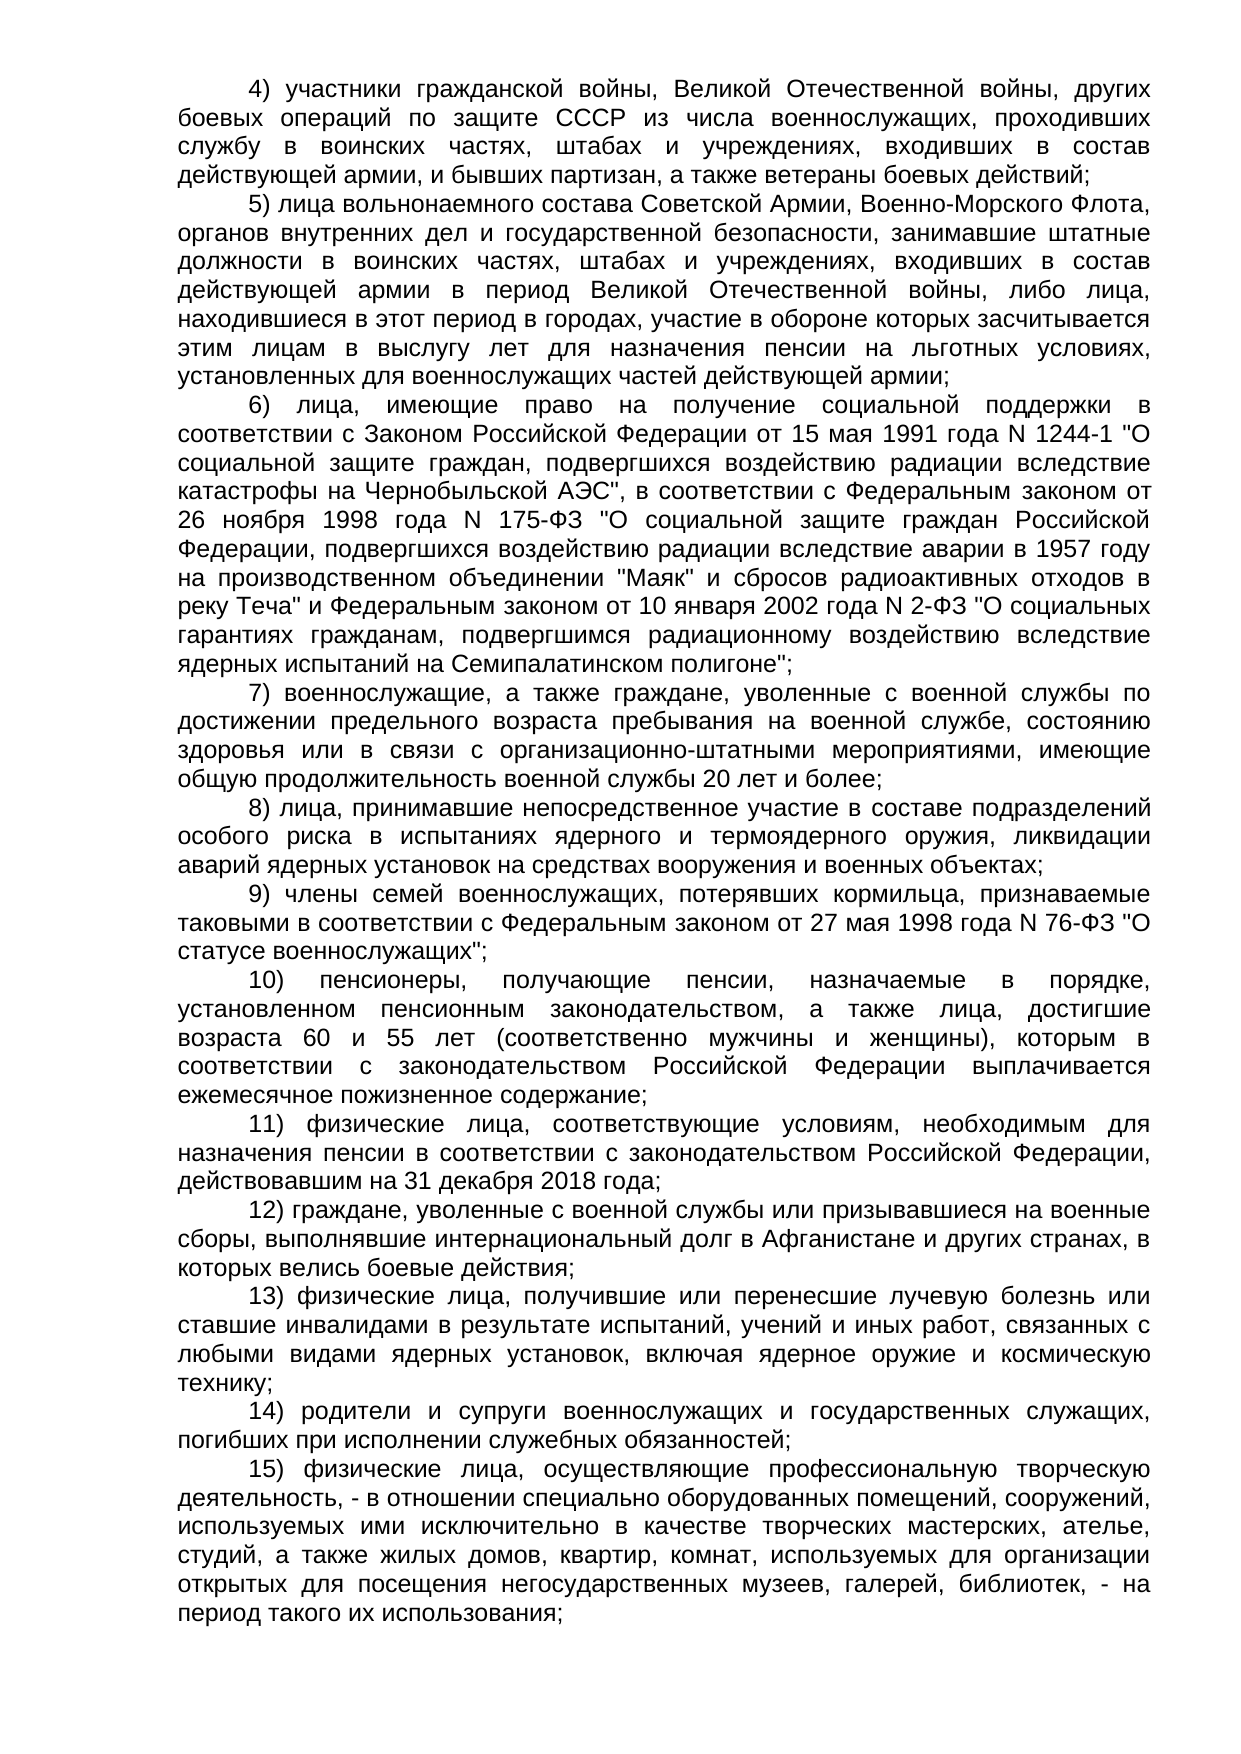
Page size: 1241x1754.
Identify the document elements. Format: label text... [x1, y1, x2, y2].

text 4) участники гражданской войны, Великой Отечественной войны, других боевых операций по защите СССР из числа военнослужащих, проходивших службу в воинских частях, штабах и учреждениях, входивших в состав действующей армии, и бывших партизан, а также ветераны боевых действий; [177, 74, 1152, 189]
text 10) пенсионеры, получающие пенсии, назначаемые в порядке, установленном пенсионным законодательством, а также лица, достигшие возраста 60 и 55 лет (соответственно мужчины и женщины), которым в соответствии с законодательством Российской Федерации выплачивается ежемесячное пожизненное содержание; [177, 965, 1152, 1109]
text 15) физические лица, осуществляющие профессиональную творческую деятельность, - в отношении специально оборудованных помещений, сооружений, используемых ими исключительно в качестве творческих мастерских, ателье, студий, а также жилых домов, квартир, комнат, используемых для организации открытых для посещения негосударственных музеев, галерей, библиотек, - на период такого их использования; [177, 1454, 1152, 1626]
text 9) члены семей военнослужащих, потерявших кормильца, признаваемые таковыми в соответствии с Федеральным законом от 27 мая 1998 года N 76-ФЗ "О статусе военнослужащих"; [177, 879, 1152, 965]
text 5) лица вольнонаемного состава Советской Армии, Военно-Морского Флота, органов внутренних дел и государственной безопасности, занимавшие штатные должности в воинских частях, штабах и учреждениях, входивших в состав действующей армии в период Великой Отечественной войны, либо лица, находившиеся в этот период в городах, участие в обороне которых засчитывается этим лицам в выслугу лет для назначения пенсии на льготных условиях, установленных для военнослужащих частей действующей армии; [177, 189, 1152, 390]
text 13) физические лица, получившие или перенесшие лучевую болезнь или ставшие инвалидами в результате испытаний, учений и иных работ, связанных с любыми видами ядерных установок, включая ядерное оружие и космическую технику; [177, 1281, 1152, 1396]
text 14) родители и супруги военнослужащих и государственных служащих, погибших при исполнении служебных обязанностей; [177, 1396, 1152, 1454]
text 8) лица, принимавшие непосредственное участие в составе подразделений особого риска в испытаниях ядерного и термоядерного оружия, ликвидации аварий ядерных установок на средствах вооружения и военных объектах; [177, 793, 1152, 879]
text 6) лица, имеющие право на получение социальной поддержки в соответствии с Законом Российской Федерации от 15 мая 1991 года N 1244-1 "О социальной защите граждан, подвергшихся воздействию радиации вследствие катастрофы на Чернобыльской АЭС", в соответствии с Федеральным законом от 26 ноября 1998 года N 175-ФЗ "О социальной защите граждан Российской Федерации, подвергшихся воздействию радиации вследствие аварии в 1957 году на производственном объединении "Маяк" и сбросов радиоактивных отходов в реку Теча" и Федеральным законом от 10 января 2002 года N 2-ФЗ "О социальных гарантиях гражданам, подвергшимся радиационному воздействию вследствие ядерных испытаний на Семипалатинском полигоне"; [177, 390, 1152, 678]
text 7) военнослужащие, а также граждане, уволенные с военной службы по достижении предельного возраста пребывания на военной службе, состоянию здоровья или в связи с организационно-штатными мероприятиями, имеющие общую продолжительность военной службы 20 лет и более; [177, 678, 1152, 793]
text 12) граждане, уволенные с военной службы или призывавшиеся на военные сборы, выполнявшие интернациональный долг в Афганистане и других странах, в которых велись боевые действия; [177, 1195, 1152, 1281]
text 11) физические лица, соответствующие условиям, необходимым для назначения пенсии в соответствии с законодательством Российской Федерации, действовавшим на 31 декабря 2018 года; [177, 1109, 1152, 1195]
